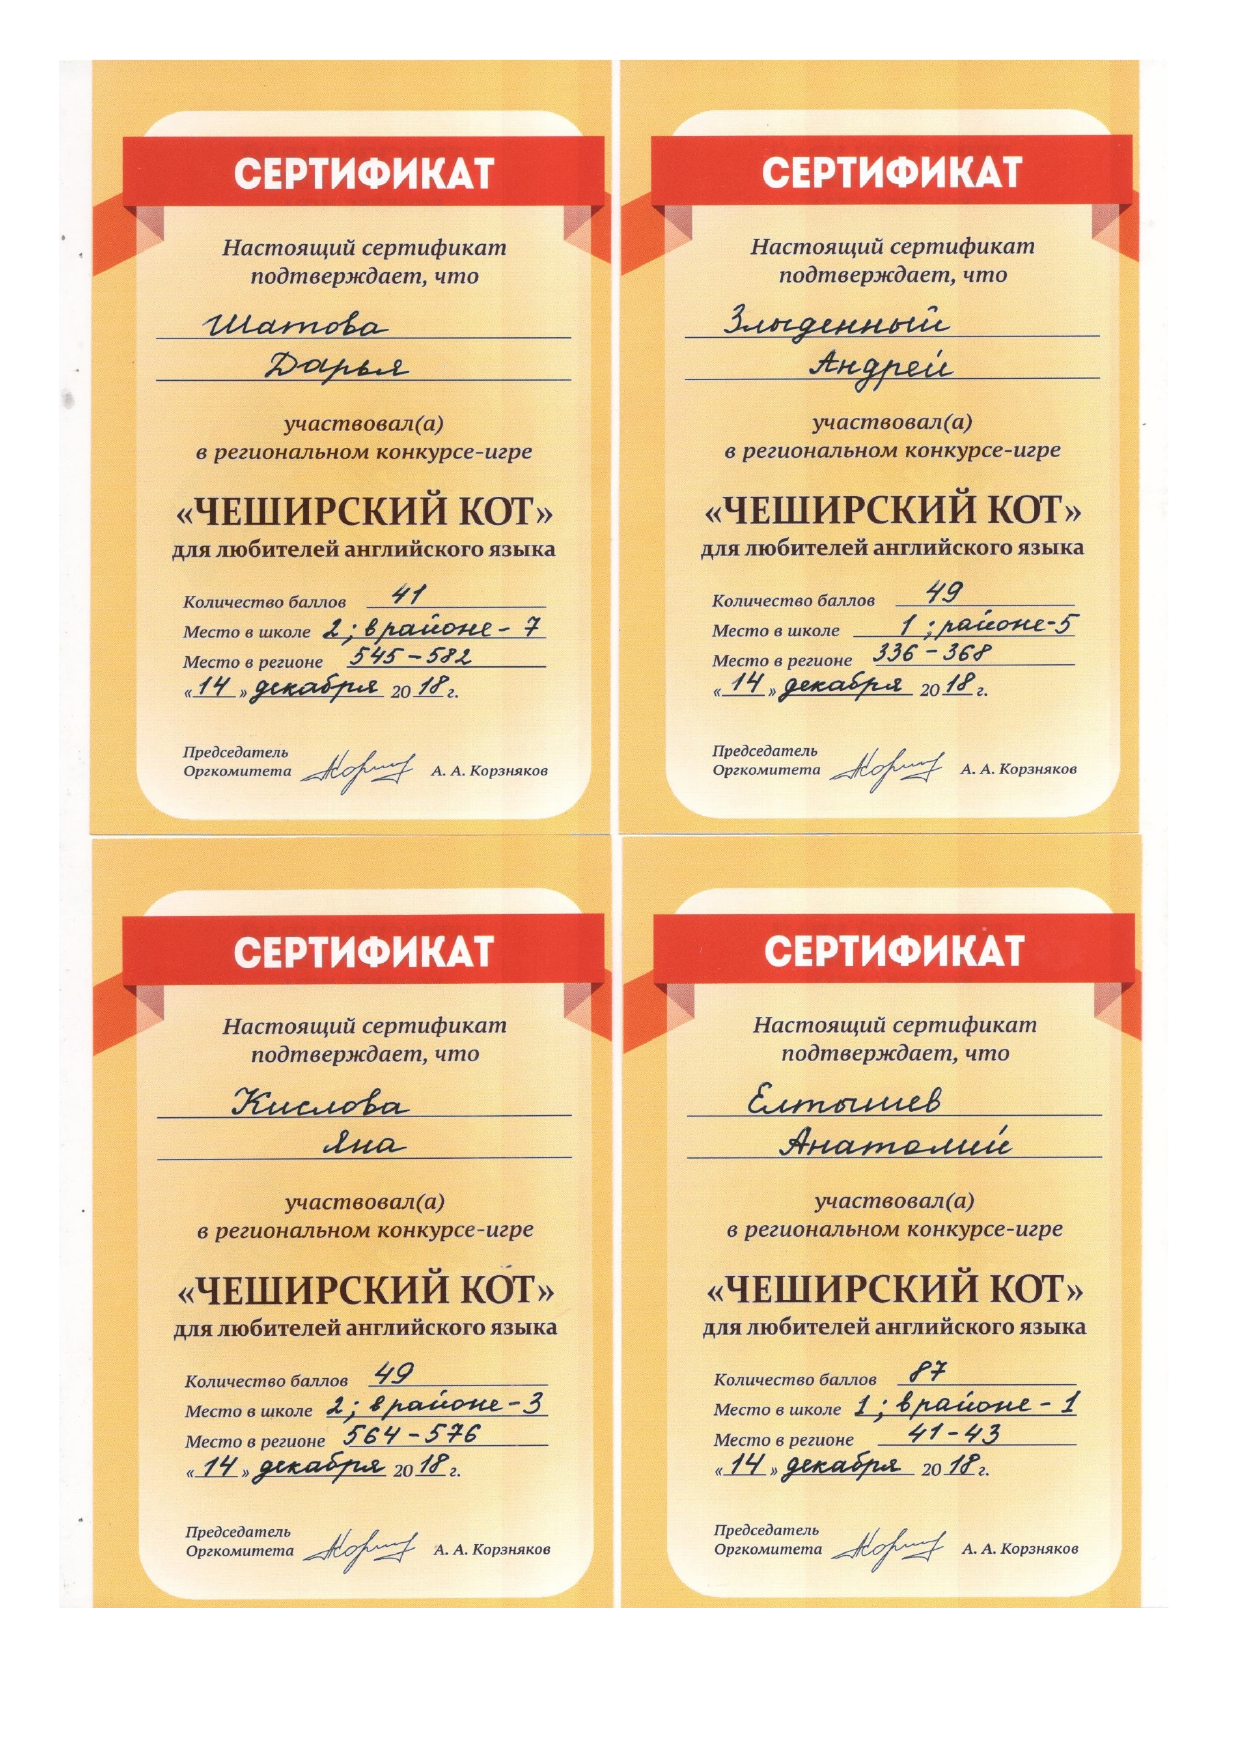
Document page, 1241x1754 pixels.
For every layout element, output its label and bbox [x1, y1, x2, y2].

picture [59, 59, 1169, 1608]
